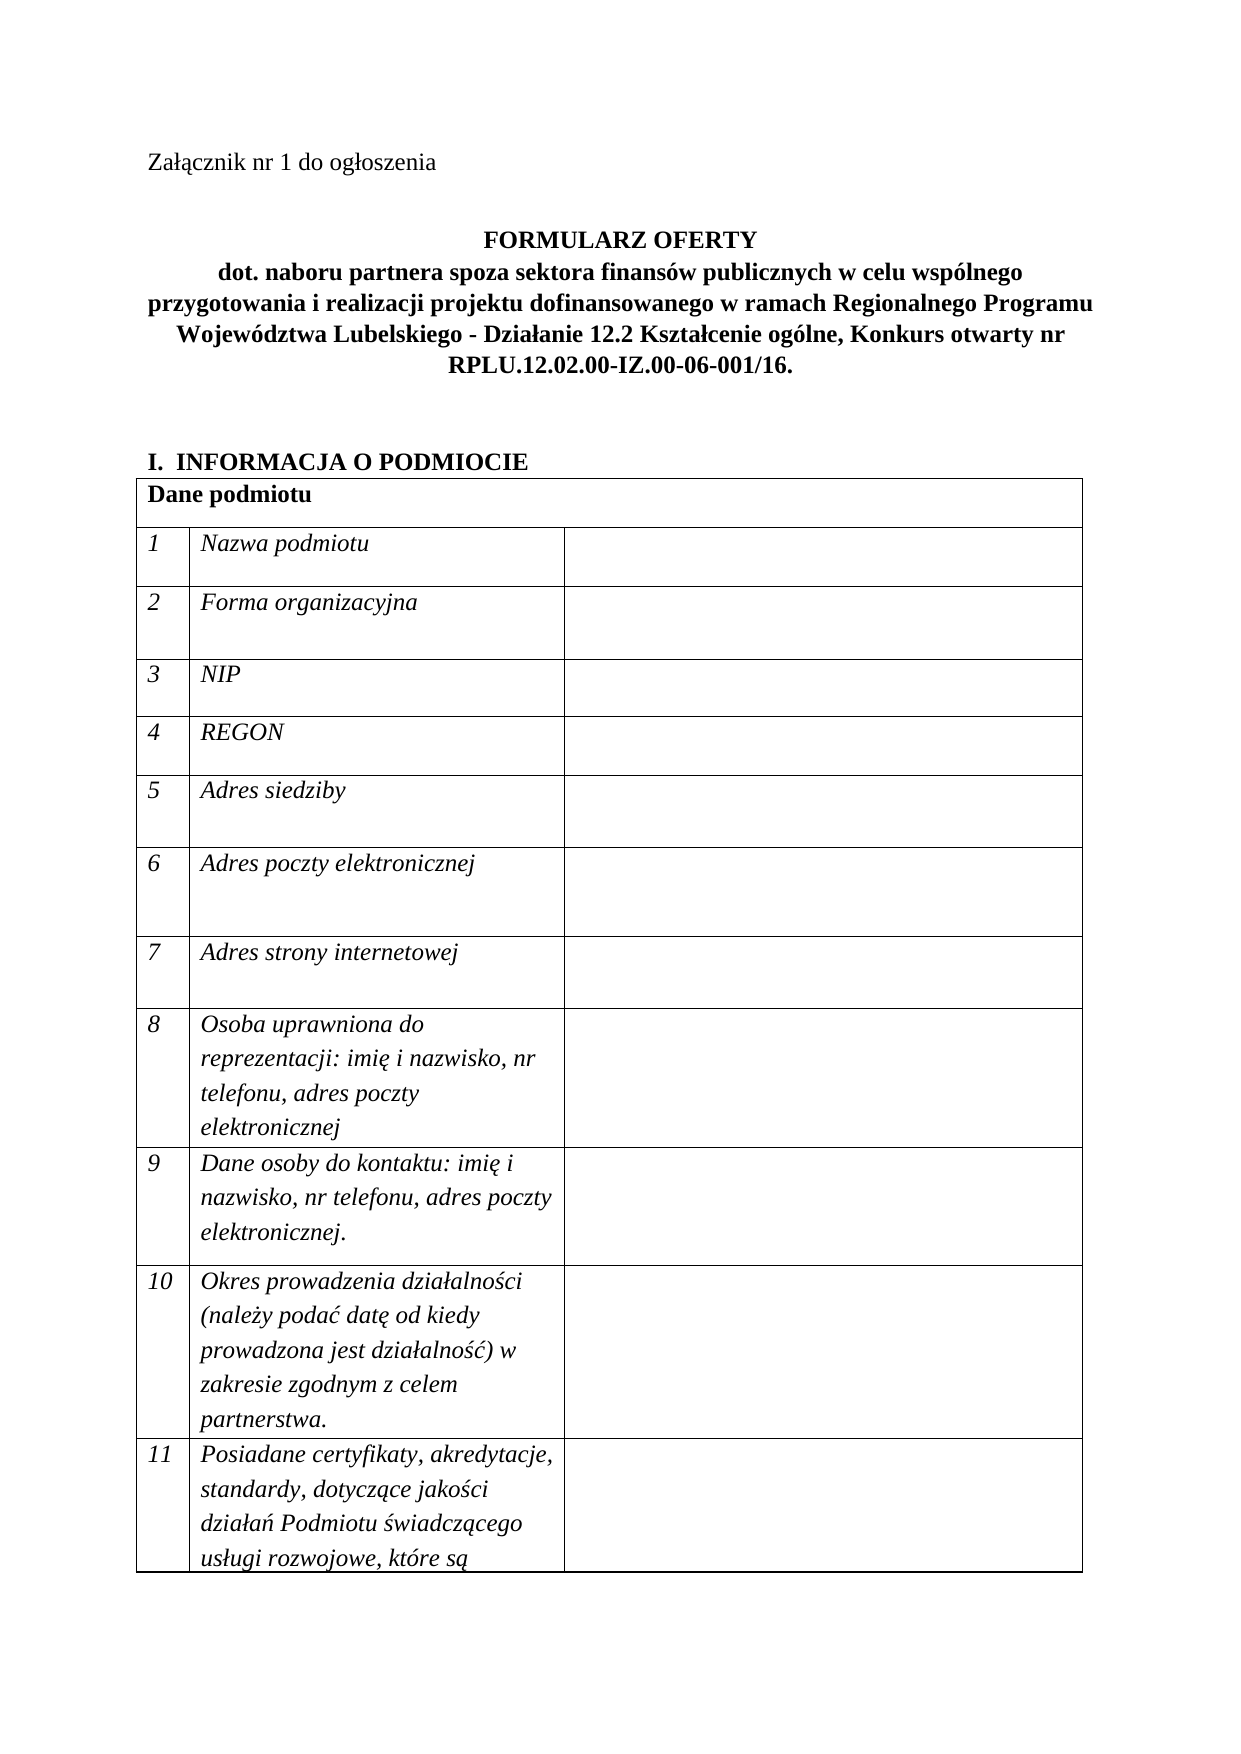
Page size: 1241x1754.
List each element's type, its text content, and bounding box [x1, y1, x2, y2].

table_cell Adres siedziby [190, 776, 564, 847]
table_cell 10 [137, 1266, 189, 1438]
text I. INFORMACJA O PODMIOCIE [147, 447, 1093, 476]
table_cell Adres strony internetowej [190, 937, 564, 1008]
text Załącznik nr 1 do ogłoszenia [147, 147, 457, 176]
table_cell Osoba uprawniona do reprezentacji: imię i nazwisko, nr telefonu, adres poczty elektronicznej [190, 1009, 564, 1147]
table_cell [565, 848, 1082, 936]
table_cell 9 [137, 1148, 189, 1265]
table_cell 2 [137, 587, 189, 658]
table_cell [565, 528, 1082, 586]
table_cell 4 [137, 717, 189, 774]
table_cell [565, 717, 1082, 774]
table_header Dane podmiotu [137, 479, 1082, 527]
table_cell [565, 587, 1082, 658]
table_cell 11 [137, 1439, 189, 1571]
table_cell 8 [137, 1009, 189, 1147]
table_cell Okres prowadzenia działalności (należy podać datę od kiedy prowadzona jest działalność) w zakresie zgodnym z celem partnerstwa. [190, 1266, 564, 1438]
table_cell [565, 1266, 1082, 1438]
table_cell [565, 1439, 1082, 1571]
text FORMULARZ OFERTY [147, 226, 1093, 254]
table_cell [565, 937, 1082, 1008]
table_cell [565, 1009, 1082, 1147]
table_cell Nazwa podmiotu [190, 528, 564, 586]
table_cell 7 [137, 937, 189, 1008]
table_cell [190, 1439, 564, 1571]
table_cell 6 [137, 848, 189, 936]
table_cell [565, 660, 1082, 716]
table_cell [565, 1148, 1082, 1265]
table_cell [565, 776, 1082, 847]
table_cell Dane osoby do kontaktu: imię i nazwisko, nr telefonu, adres poczty elektronicznej. [190, 1148, 564, 1265]
table_cell Forma organizacyjna [190, 587, 564, 658]
table_cell 1 [137, 528, 189, 586]
table_cell NIP [190, 660, 564, 716]
table_cell 3 [137, 660, 189, 716]
text dot. naboru partnera spoza sektora finansów publicznych w celu wspólnego przygotowania i realizacji projektu dofinansowanego w ramach Regionalnego Programu Województwa Lubelskiego - Działanie 12.2 Kształcenie ogólne, Konkurs otwarty nr RPLU.12.02.00-IZ.00-06-001/16. [147, 257, 1093, 378]
table_cell Adres poczty elektronicznej [190, 848, 564, 936]
table_cell REGON [190, 717, 564, 774]
table_cell 5 [137, 776, 189, 847]
